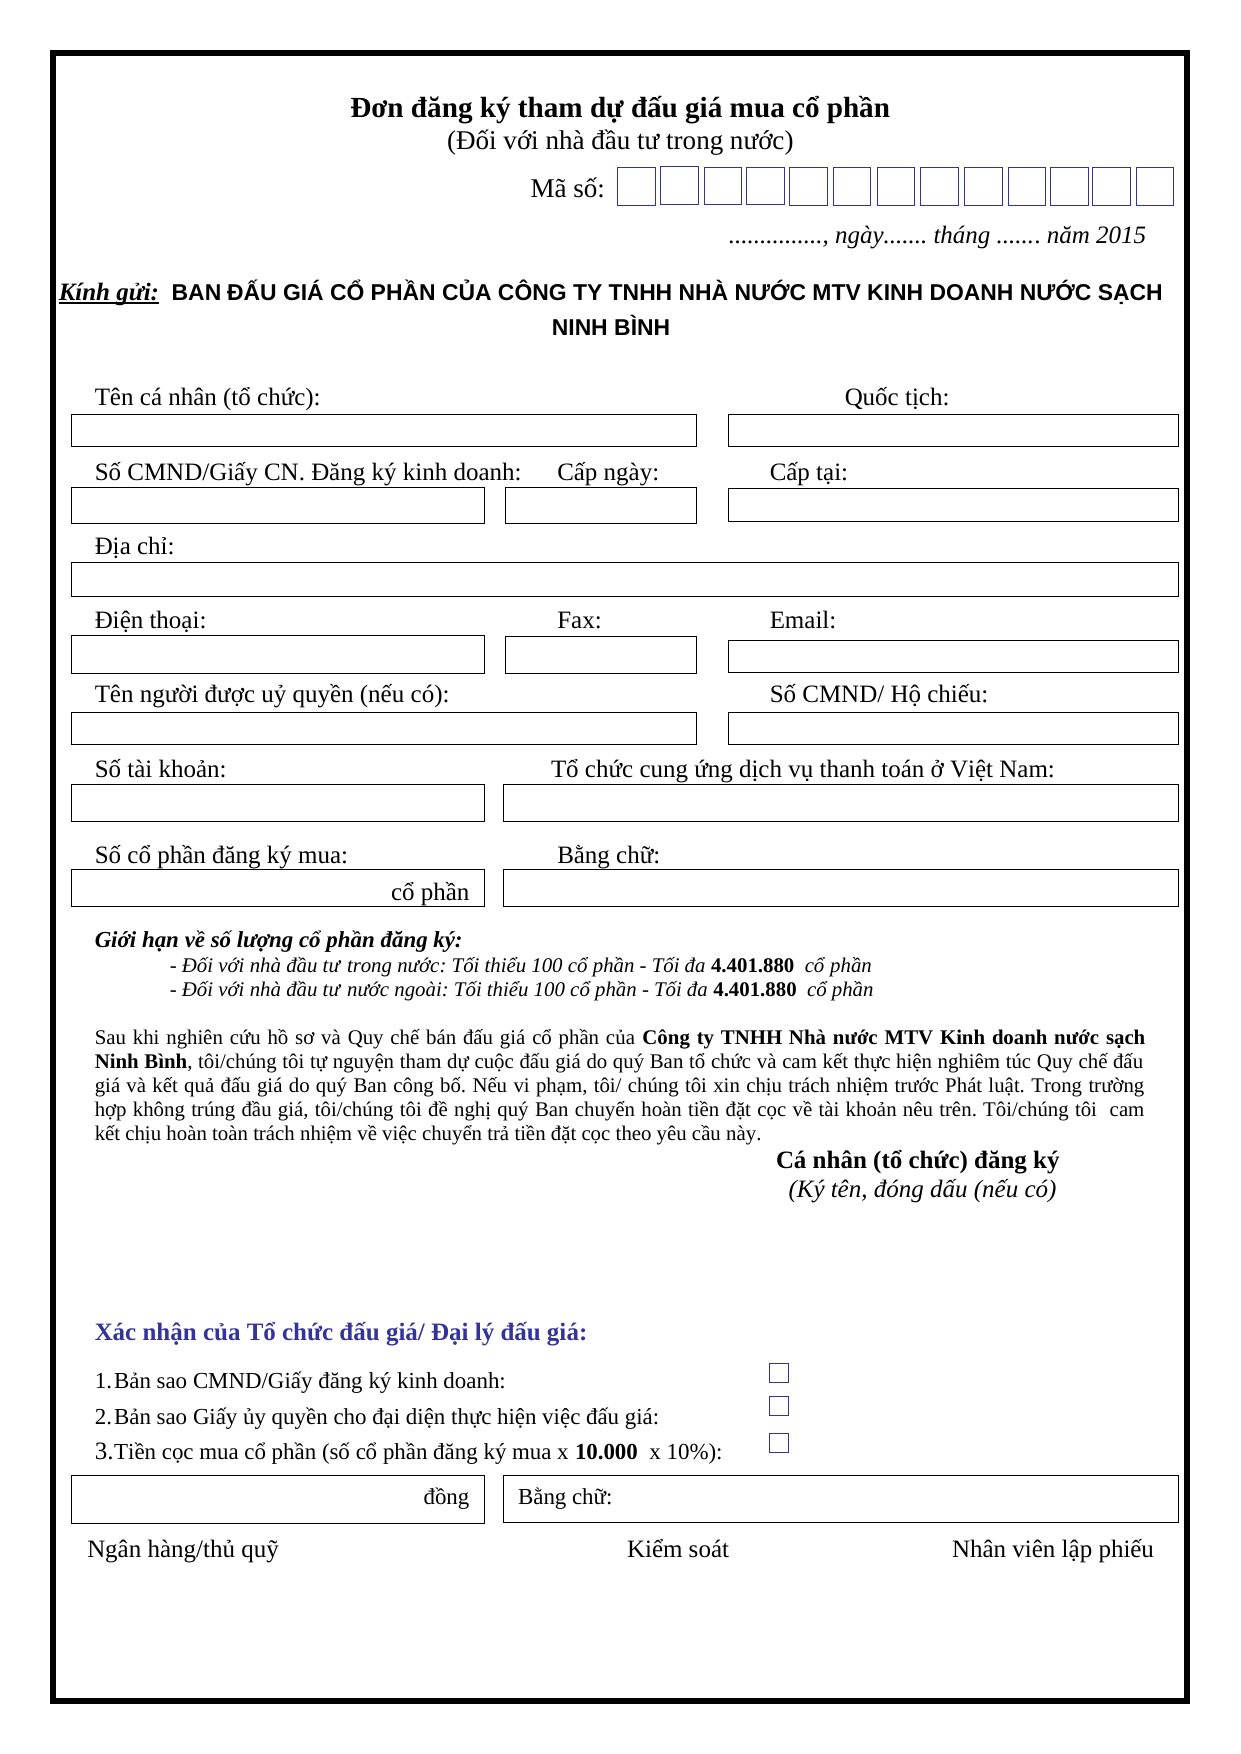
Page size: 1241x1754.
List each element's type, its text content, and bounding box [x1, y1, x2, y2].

table_header Ngân hàng/thủ quỹ [76, 1524, 616, 1572]
table_header Kiểm soát [616, 1524, 886, 1572]
text Điện thoại: Fax: Email: [94, 605, 1146, 634]
text Đơn đăng ký tham dự đấu giá mua cổ phần [94, 91, 1146, 124]
text Tên người được uỷ quyền (nếu có): Số CMND/ Hộ chiếu: [94, 679, 1146, 708]
list Bản sao Giấy ủy quyền cho đại diện thực hiện việc đấu giá: [94, 1396, 1146, 1431]
text Kính gửi: BAN ĐẤU GIÁ CỔ PHẦN CỦA CÔNG TY TNHH NHÀ NƯỚC MTV KINH DOANH NƯỚC SẠCH NINH BÌNH [57, 277, 1164, 340]
text (Ký tên, đóng dấu (nếu có) [694, 1174, 1146, 1202]
text - Đối với nhà đầu tư nước ngoài: Tối thiểu 100 cổ phần - Tối đa 4.401.880 cổ phần [94, 977, 1146, 1001]
text Sau khi nghiên cứu hồ sơ và Quy chế bán đấu giá cổ phần của Công ty TNHH Nhà nước MTV Kinh doanh nước sạch Ninh Bình, tôi/chúng tôi tự nguyện tham dự cuộc đấu giá do quý Ban tổ chức và cam kết thực hiện nghiêm túc Quy chế đấu giá và kết quả đấu giá do quý Ban công bố. Nếu vi phạm, tôi/ chúng tôi xin chịu trách nhiệm trước Phát luật. Trong trường hợp không trúng đầu giá, tôi/chúng tôi đề nghị quý Ban chuyển hoàn tiền đặt cọc về tài khoản nêu trên. Tôi/chúng tôi cam kết chịu hoàn toàn trách nhiệm về việc chuyển trả tiền đặt cọc theo yêu cầu này. [94, 1025, 1146, 1145]
text Giới hạn về số lượng cổ phần đăng ký: [94, 926, 1146, 952]
text Địa chỉ: [94, 531, 1146, 559]
text Số cổ phần đăng ký mua: Bằng chữ: [94, 840, 1146, 869]
list Tiền cọc mua cổ phần (số cổ phần đăng ký mua x 10.000 x 10%): [94, 1431, 1146, 1467]
text ..............., ngày....... tháng ....... năm 2015 [94, 220, 1146, 249]
text Tên cá nhân (tổ chức): Quốc tịch: [94, 382, 1146, 411]
list Bản sao CMND/Giấy đăng ký kinh doanh: [94, 1361, 1146, 1396]
text - Đối với nhà đầu tư trong nước: Tối thiểu 100 cổ phần - Tối đa 4.401.880 cổ phần [94, 952, 1146, 977]
table_header Nhân viên lập phiếu [886, 1524, 1182, 1572]
text Cá nhân (tổ chức) đăng ký [694, 1145, 1146, 1174]
text Mã số: [469, 172, 1146, 203]
text Số CMND/Giấy CN. Đăng ký kinh doanh: Cấp ngày: Cấp tại: [94, 457, 1146, 485]
text Số tài khoản: Tổ chức cung ứng dịch vụ thanh toán ở Việt Nam: [94, 754, 1146, 782]
text Xác nhận của Tổ chức đấu giá/ Đại lý đấu giá: [94, 1317, 1146, 1346]
text (Đối với nhà đầu tư trong nước) [94, 124, 1146, 155]
